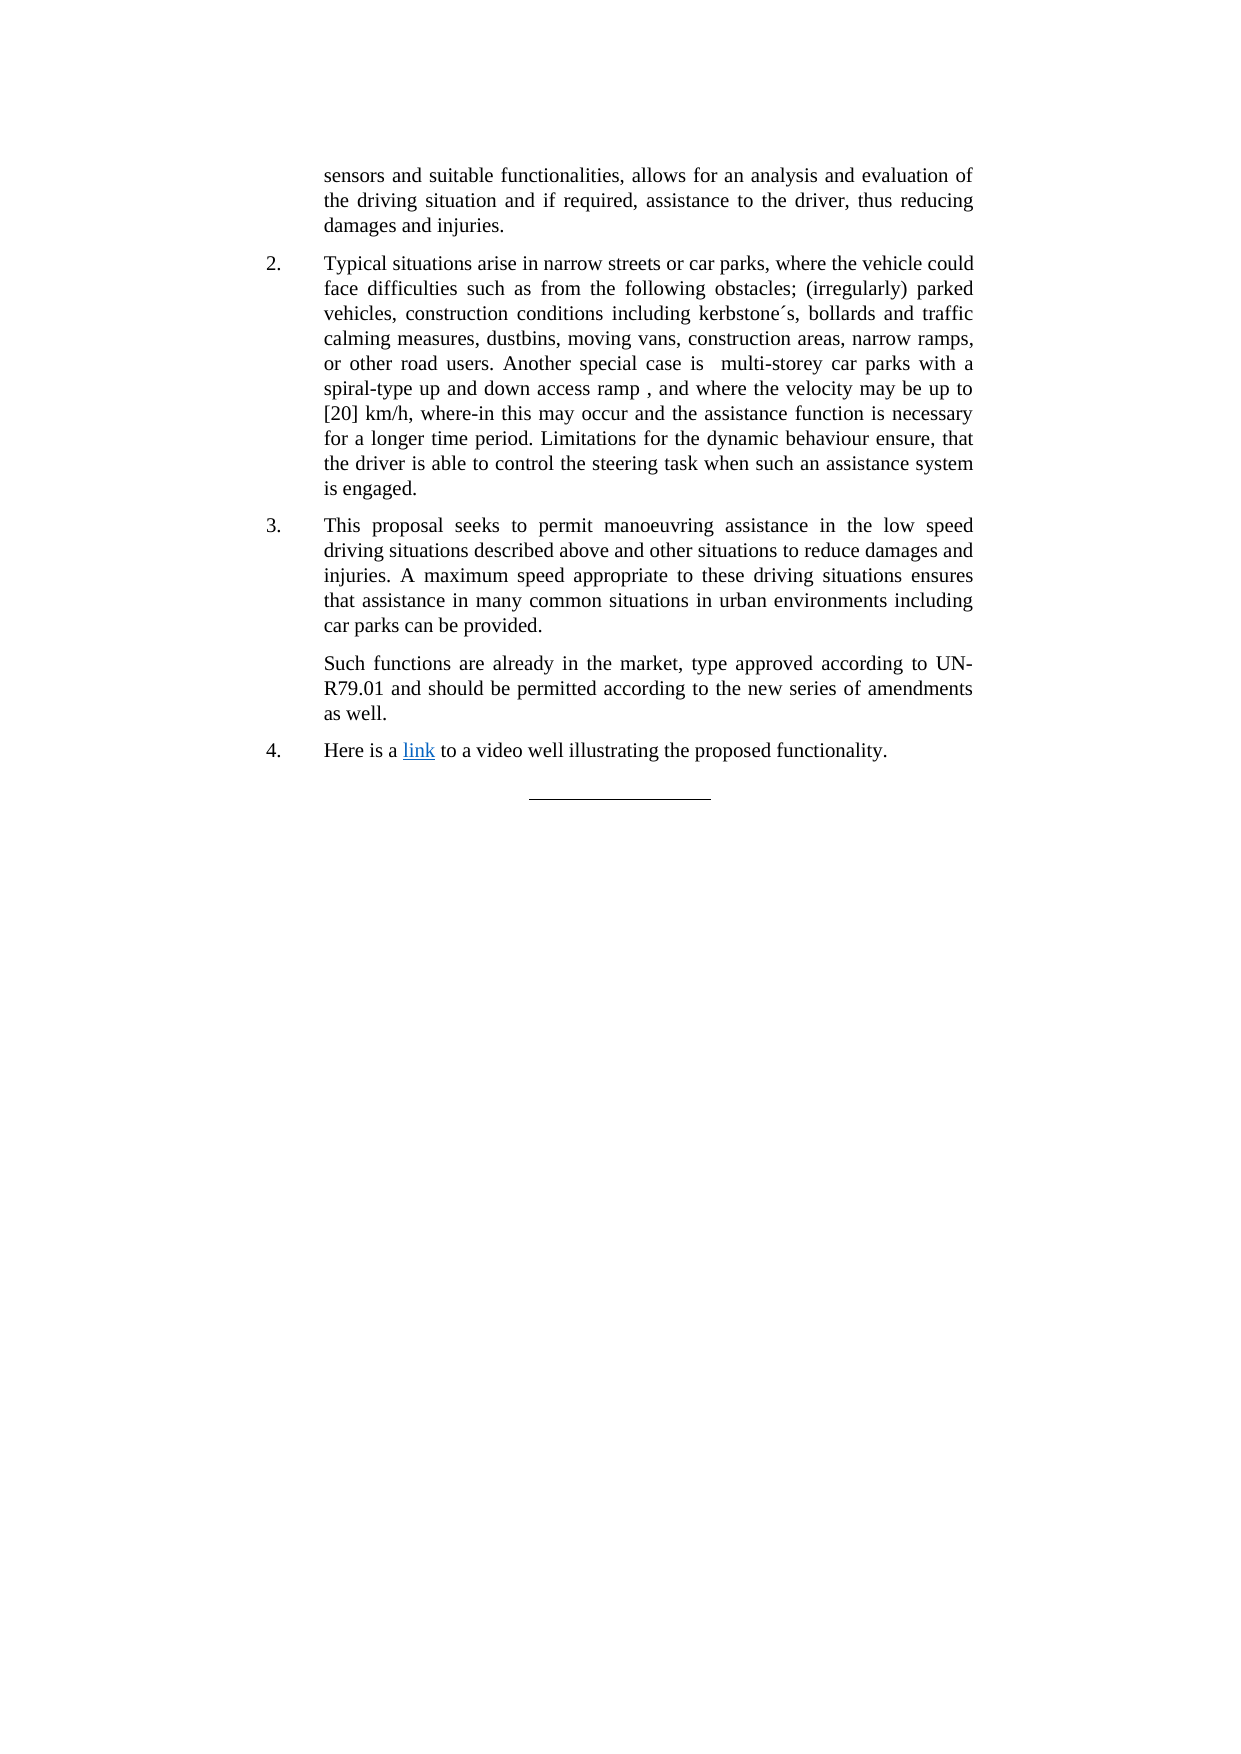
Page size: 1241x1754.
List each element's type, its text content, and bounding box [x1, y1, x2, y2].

list Here is a link to a video well illustrating the proposed functionality. [266, 737, 974, 762]
list This proposal seeks to permit manoeuvring assistance in the low speed driving situations described above and other situations to reduce damages and injuries. A maximum speed appropriate to these driving situations ensures that assistance in many common situations in urban environments including car parks can be provided. [266, 512, 974, 637]
list Typical situations arise in narrow streets or car parks, where the vehicle could face difficulties such as from the following obstacles; (irregularly) parked vehicles, construction conditions including kerbstone´s, bollards and traffic calming measures, dustbins, moving vans, construction areas, narrow ramps, or other road users. Another special case is multi-storey car parks with a spiral-type up and down access ramp , and where the velocity may be up to [20] km/h, where-in this may occur and the assistance function is necessary for a longer time period. Limitations for the dynamic behaviour ensure, that the driver is able to control the steering task when such an assistance system is engaged. [266, 250, 974, 500]
text Such functions are already in the market, type approved according to UN-R79.01 and should be permitted according to the new series of amendments as well. [323, 650, 974, 725]
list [266, 162, 974, 237]
